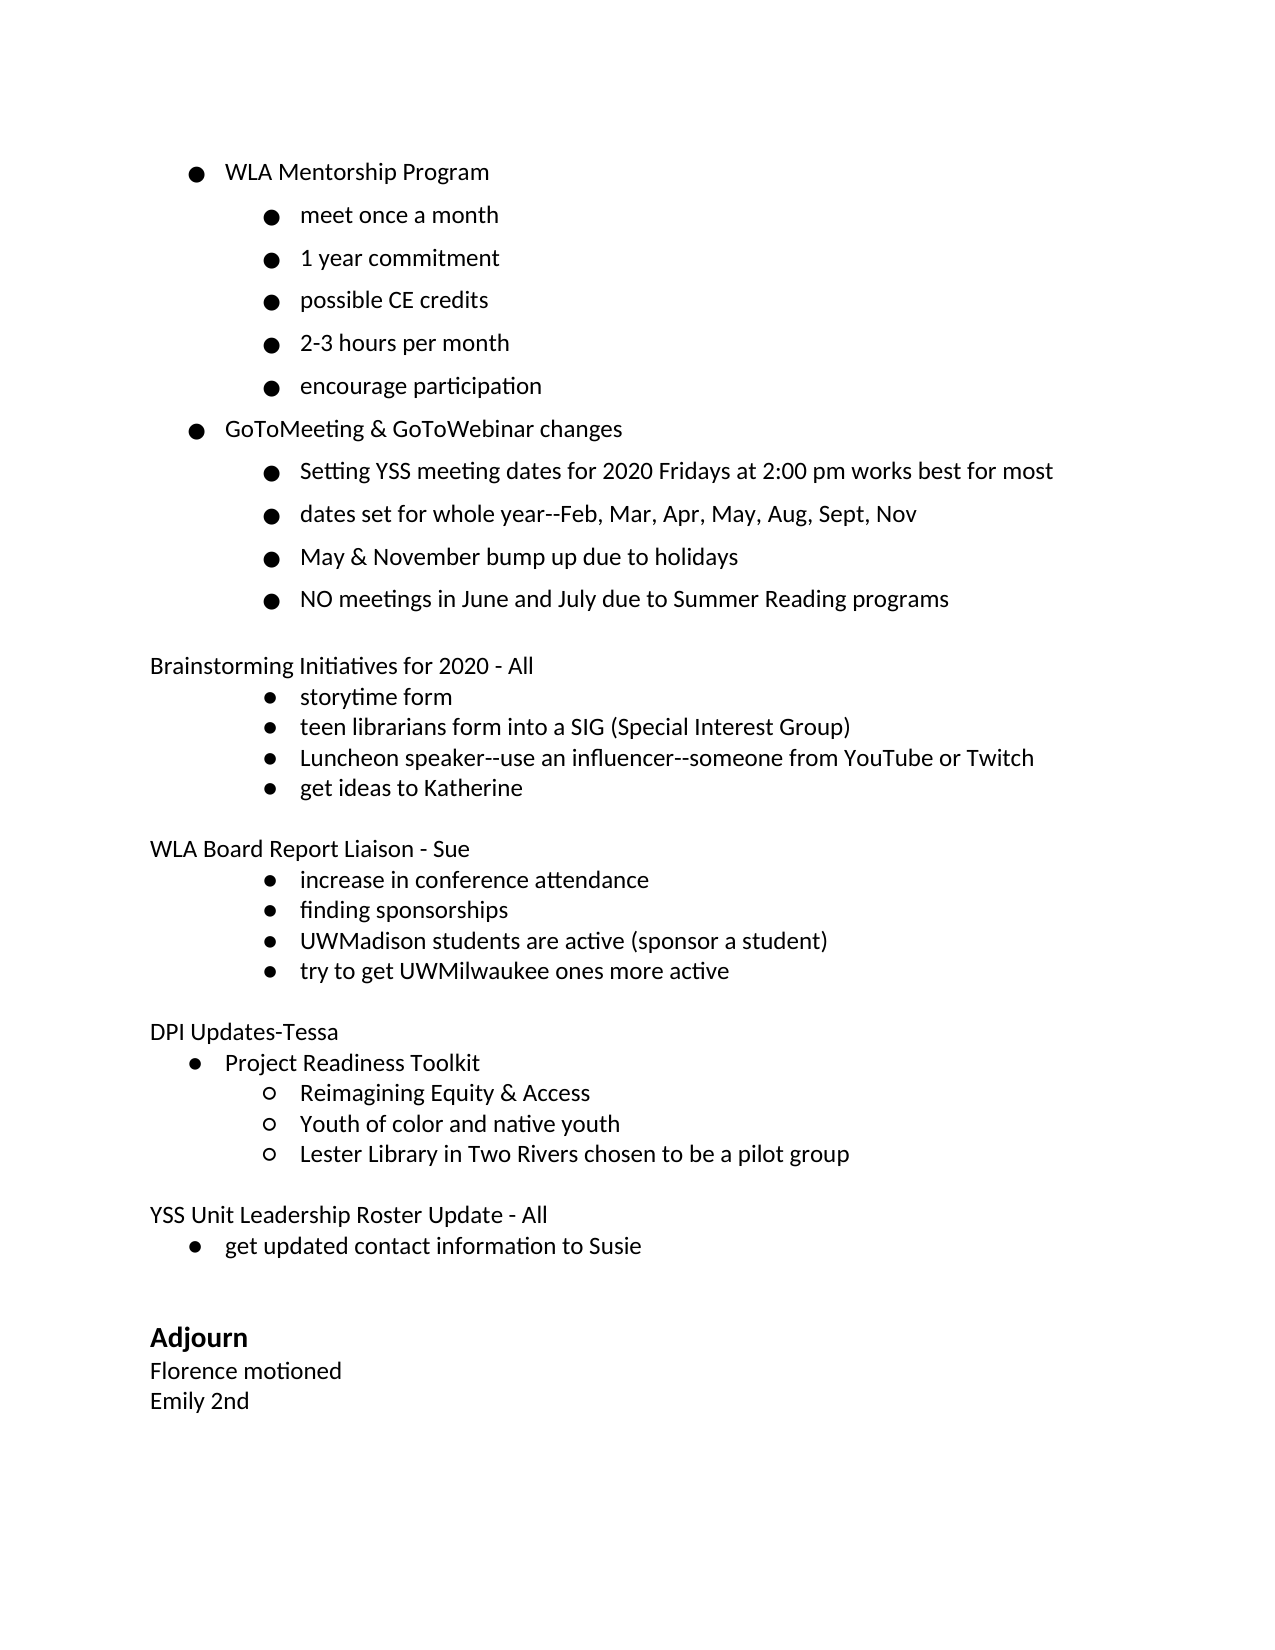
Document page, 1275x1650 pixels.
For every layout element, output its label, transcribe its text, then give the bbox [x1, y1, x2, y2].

text Adjourn [150, 1319, 1125, 1355]
list encourage participation [262, 363, 1125, 406]
list 1 year commitment [262, 235, 1125, 278]
list Youth of color and native youth [262, 1108, 1125, 1139]
text Florence motioned [150, 1355, 1125, 1385]
text YSS Unit Leadership Roster Update - All [150, 1200, 1125, 1230]
list try to get UWMilwaukee ones more active [262, 956, 1125, 986]
text WLA Board Report Liaison - Sue [150, 833, 1125, 864]
text Brainstorming Initiatives for 2020 - All [150, 650, 1125, 681]
list meet once a month [262, 193, 1125, 235]
list Project Readiness Toolkit [187, 1047, 1125, 1078]
list get ideas to Katherine [262, 772, 1125, 803]
list possible CE credits [262, 278, 1125, 321]
list 2-3 hours per month [262, 321, 1125, 363]
list GoToMeeting & GoToWebinar changes [187, 406, 1125, 449]
list get updated contact information to Susie [187, 1230, 1125, 1319]
text DPI Updates-Tessa [150, 1017, 1125, 1047]
list WLA Mentorship Program [187, 150, 1125, 193]
list Reimagining Equity & Access [262, 1078, 1125, 1108]
list dates set for whole year--Feb, Mar, Apr, May, Aug, Sept, Nov [262, 492, 1125, 534]
list NO meetings in June and July due to Summer Reading programs [262, 577, 1125, 620]
list Setting YSS meeting dates for 2020 Fridays at 2:00 pm works best for most [262, 449, 1125, 492]
list increase in conference attendance [262, 864, 1125, 894]
list storytime form [262, 681, 1125, 711]
list Lester Library in Two Rivers chosen to be a pilot group [262, 1139, 1125, 1169]
list Luncheon speaker--use an influencer--someone from YouTube or Twitch [262, 742, 1125, 772]
list UWMadison students are active (sponsor a student) [262, 925, 1125, 956]
list May & November bump up due to holidays [262, 534, 1125, 577]
list finding sponsorships [262, 894, 1125, 925]
text Emily 2nd [150, 1385, 1125, 1416]
list teen librarians form into a SIG (Special Interest Group) [262, 711, 1125, 742]
